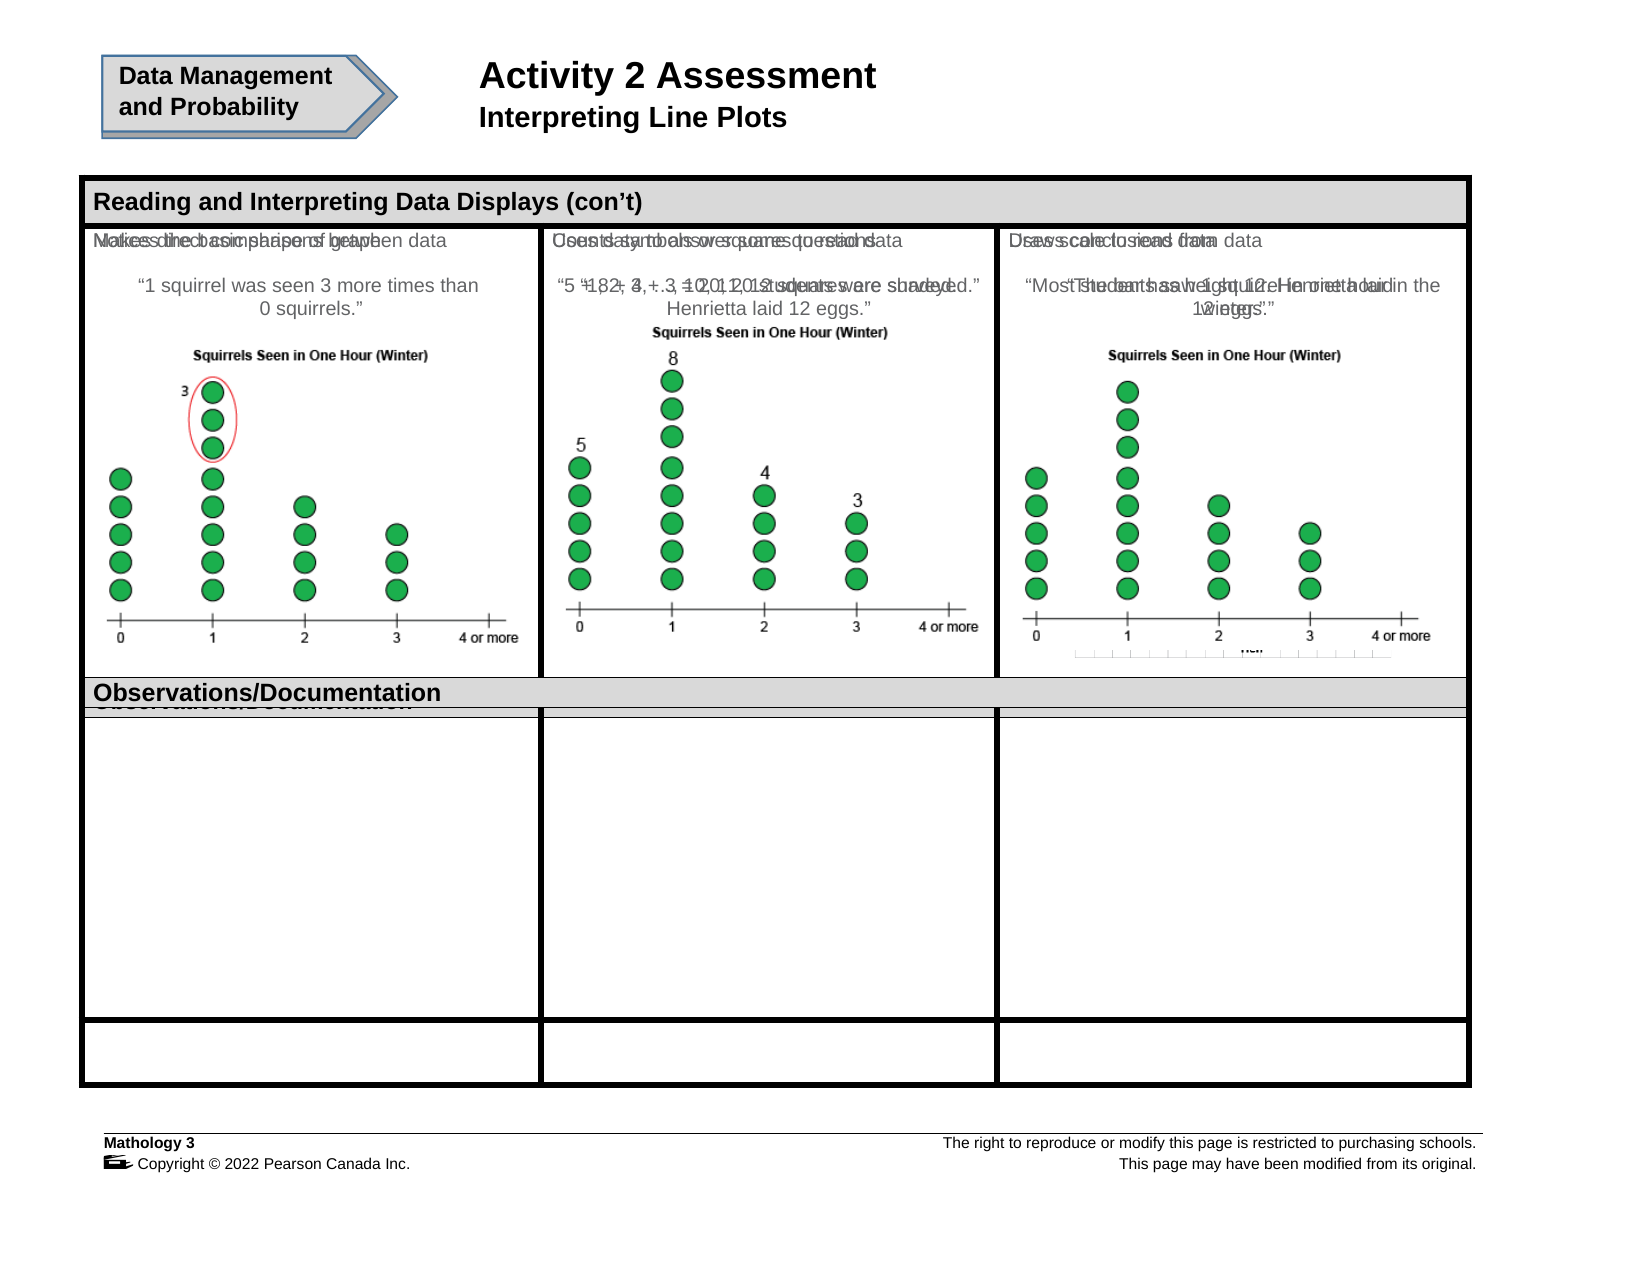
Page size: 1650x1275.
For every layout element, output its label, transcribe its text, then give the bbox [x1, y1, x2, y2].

table_cell Makes direct comparisons between data “1 squirrel was seen 3 more times than 0 squirrels.” [85, 229, 538, 677]
table_cell Uses data to answer some questions “5 + 8 + 4 + 3 = 20; 20 students were surveyed.” [544, 229, 994, 677]
picture [551, 319, 988, 641]
table_cell [1000, 708, 1466, 1082]
table_header Reading and Interpreting Data Displays (con’t) [85, 181, 1466, 223]
table_cell [85, 708, 538, 1082]
picture [103, 1155, 134, 1169]
picture [1008, 342, 1441, 650]
picture [92, 342, 529, 652]
table_cell Draws conclusions from data “Most students saw 1 squirrel in one hour in the winter.” [1000, 229, 1466, 677]
table_cell Observations/Documentation [85, 678, 1466, 707]
table_cell [544, 708, 994, 1082]
